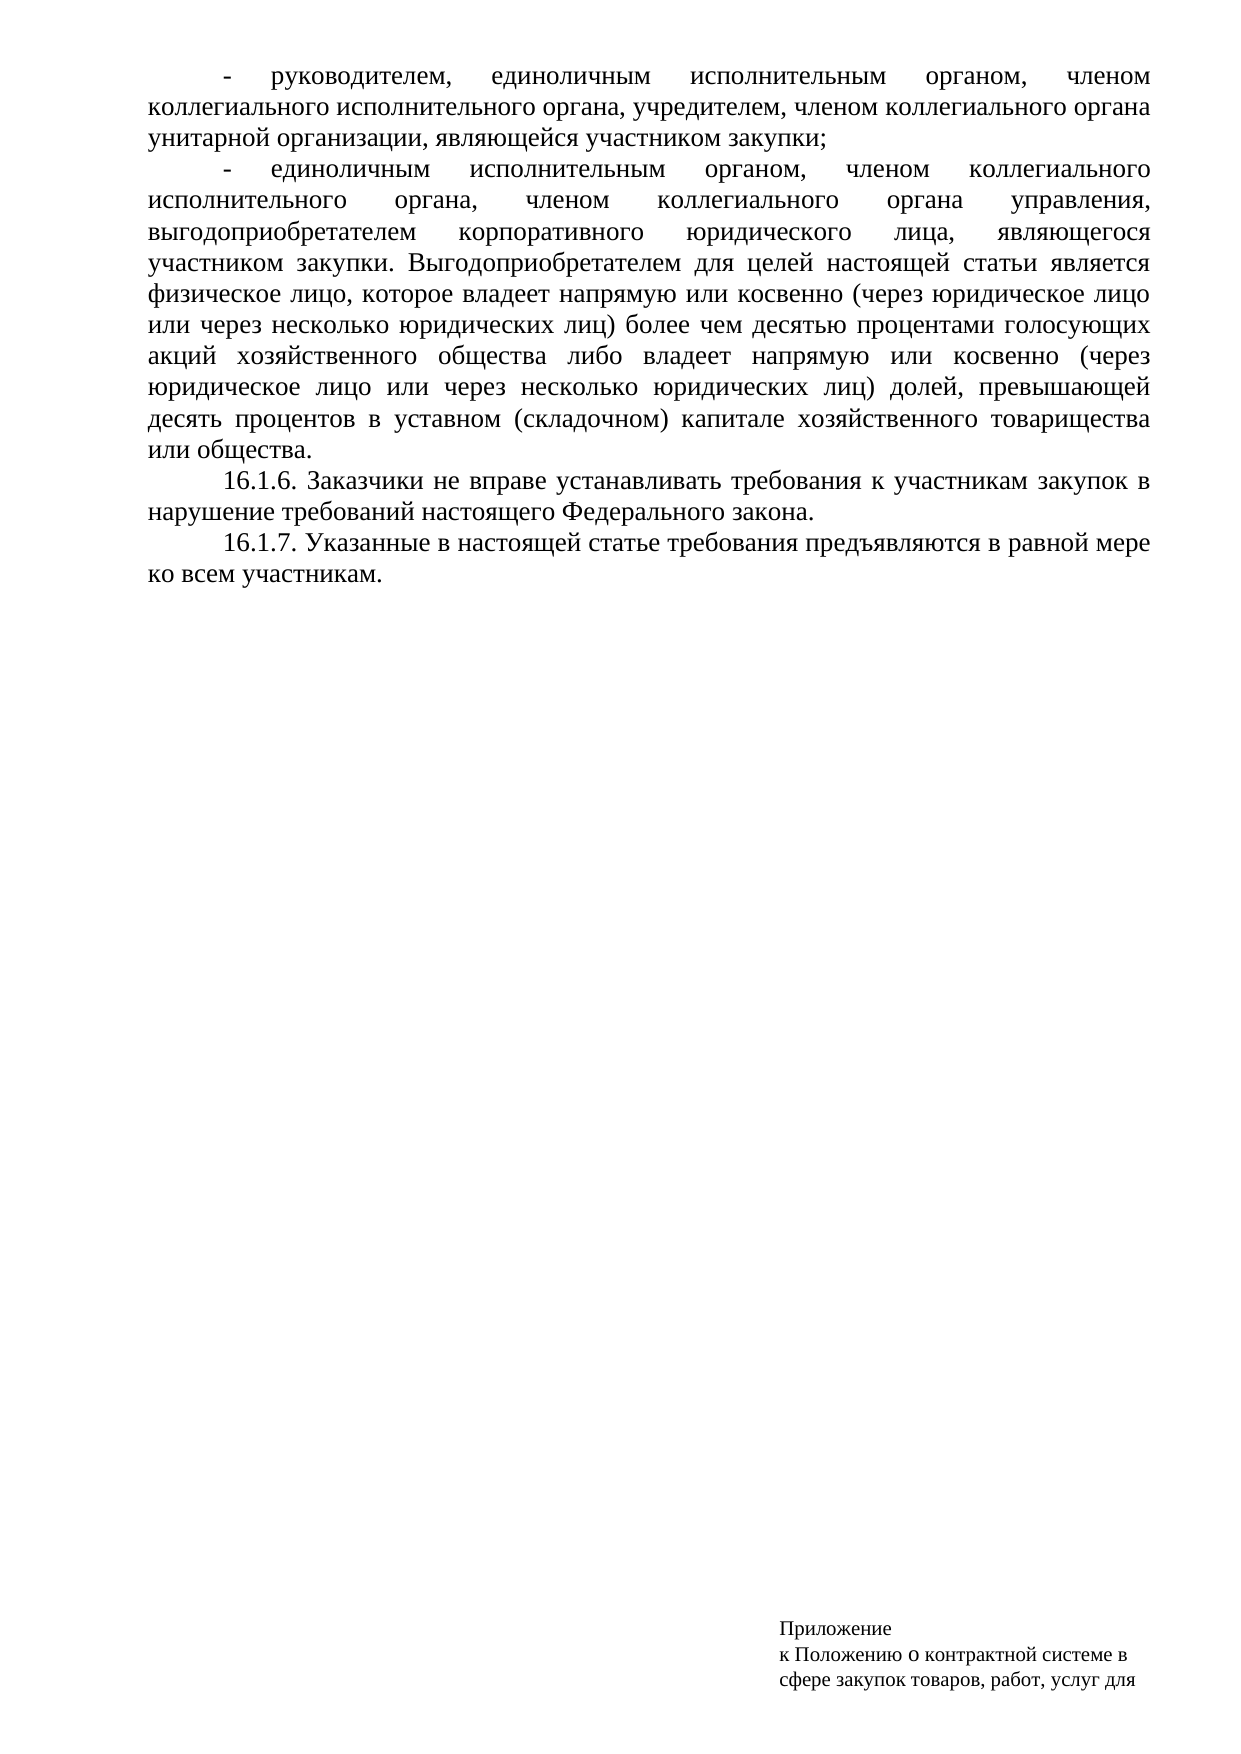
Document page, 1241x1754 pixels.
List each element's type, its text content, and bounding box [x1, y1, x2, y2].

text - руководителем, единоличным исполнительным органом, членом коллегиального исполнительного органа, учредителем, членом коллегиального органа унитарной организации, являющейся участником закупки; [148, 59, 1152, 152]
text 16.1.7. Указанные в настоящей статье требования предъявляются в равной мере ко всем участникам. [148, 526, 1152, 588]
text 16.1.6. Заказчики не вправе устанавливать требования к участникам закупок в нарушение требований настоящего Федерального закона. [148, 464, 1152, 526]
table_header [768, 1616, 1152, 1691]
text - единоличным исполнительным органом, членом коллегиального исполнительного органа, членом коллегиального органа управления, выгодоприобретателем корпоративного юридического лица, являющегося участником закупки. Выгодоприобретателем для целей настоящей статьи является физическое лицо, которое владеет напрямую или косвенно (через юридическое лицо или через несколько юридических лиц) более чем десятью процентами голосующих акций хозяйственного общества либо владеет напрямую или косвенно (через юридическое лицо или через несколько юридических лиц) долей, превышающей десять процентов в уставном (складочном) капитале хозяйственного товарищества или общества. [148, 152, 1152, 464]
